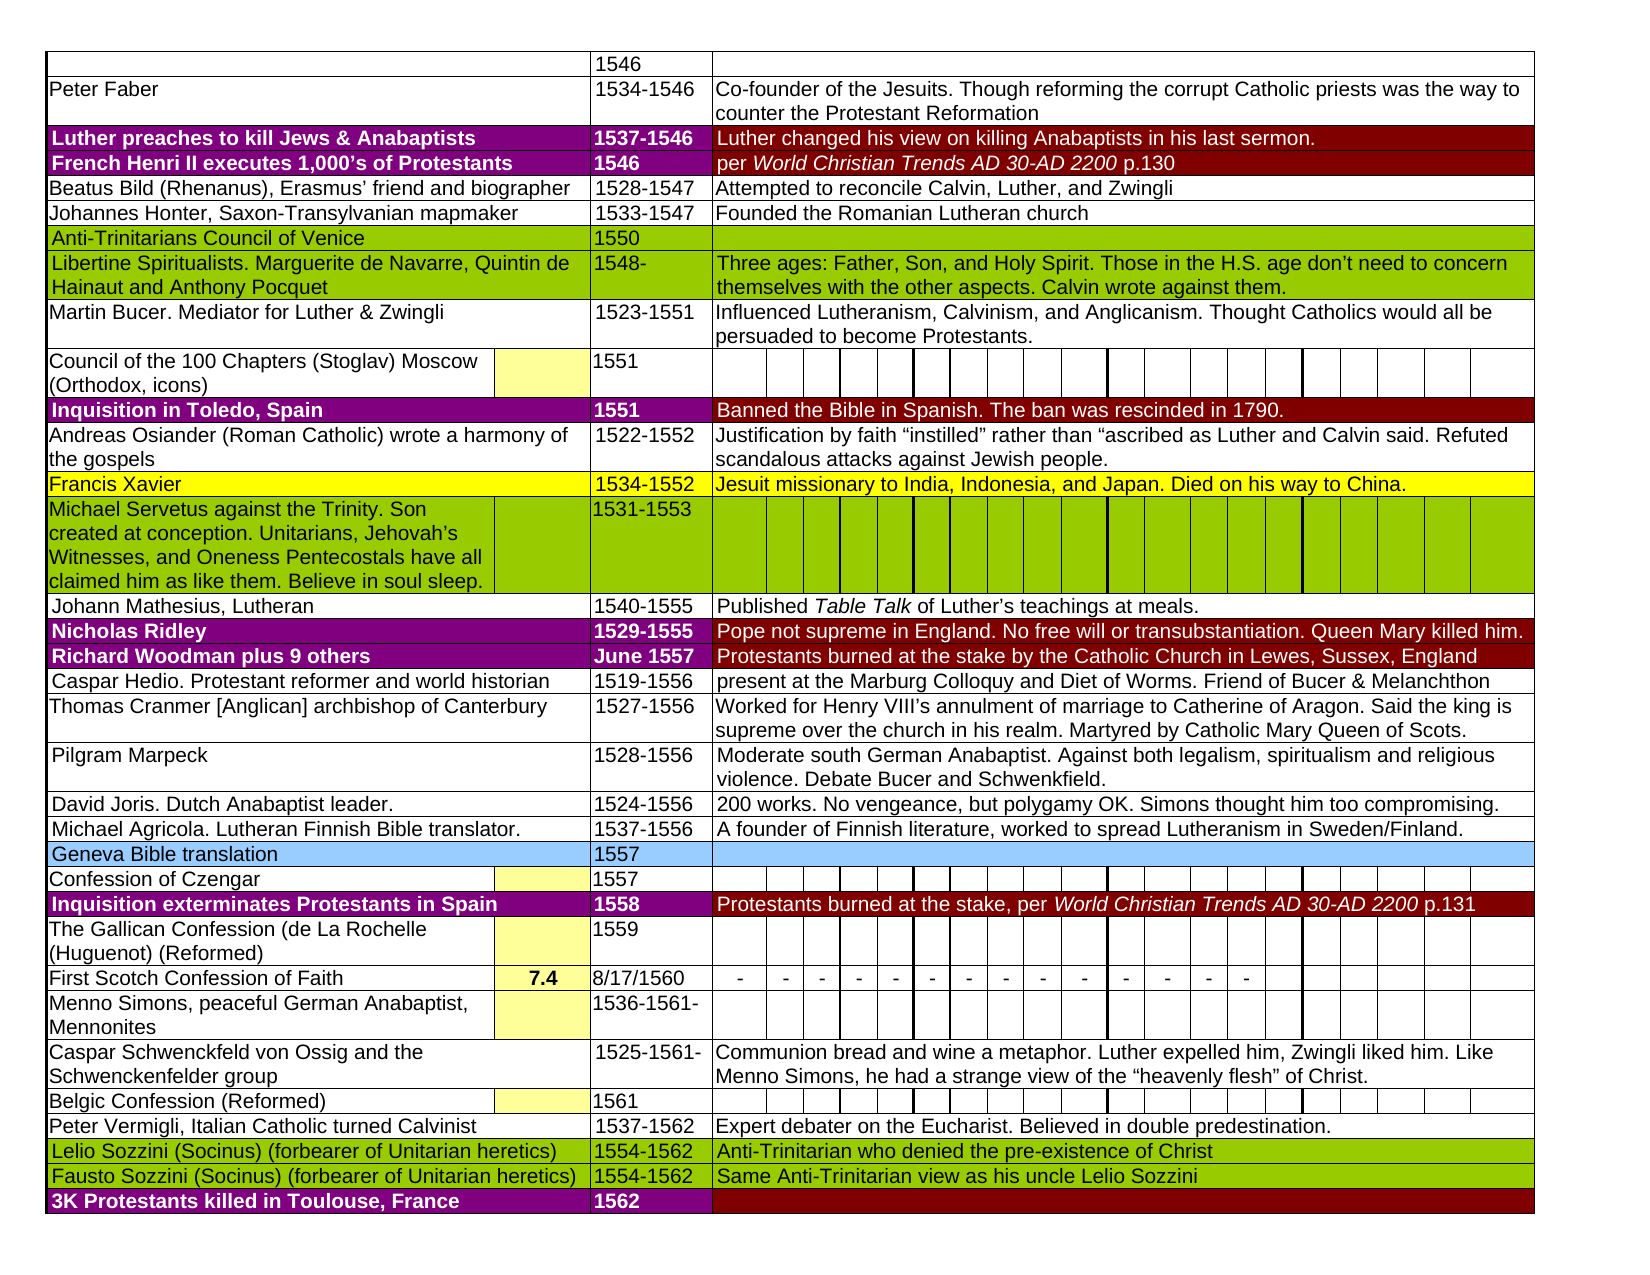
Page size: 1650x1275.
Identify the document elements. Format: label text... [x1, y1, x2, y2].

table_cell [1024, 349, 1061, 397]
table_cell 8/17/1560 [591, 966, 712, 990]
table_cell [1145, 917, 1190, 965]
table_cell 1551 [591, 398, 712, 422]
table_cell [988, 917, 1023, 965]
table_cell - [878, 966, 912, 990]
table_cell 1546 [591, 151, 712, 175]
table_cell [841, 1089, 877, 1113]
table_cell 1524-1556 [591, 792, 712, 816]
table_cell - [767, 966, 803, 990]
table_cell 1561 [591, 1089, 712, 1113]
table_cell [1378, 497, 1424, 593]
table_cell [1191, 991, 1227, 1039]
table_cell [495, 349, 590, 397]
table_cell 1558 [591, 892, 712, 916]
table_cell [951, 497, 987, 593]
table_cell [841, 991, 877, 1039]
table_cell 1531-1553 [591, 497, 712, 593]
table_cell Michael Servetus against the Trinity. Son created at conception. Unitarians, Jehovah’s Witnesses, and Oneness Pentecostals have all claimed him as like them. Believe in soul sleep. [48, 497, 494, 593]
table_cell [1266, 1089, 1301, 1113]
table_cell [1266, 497, 1301, 593]
table_cell [713, 1189, 1534, 1213]
table_cell [1304, 917, 1340, 965]
table_cell [1341, 867, 1377, 891]
table_cell [878, 497, 912, 593]
table_cell Fausto Sozzini (Socinus) (forbearer of Unitarian heretics) [48, 1164, 590, 1188]
table_cell [767, 867, 803, 891]
table_cell 1557 [591, 842, 712, 866]
table_cell - [804, 966, 839, 990]
table_cell [1341, 1089, 1377, 1113]
table_cell [1266, 917, 1301, 965]
table_cell [767, 1089, 803, 1113]
table_cell [767, 917, 803, 965]
table_cell [951, 991, 987, 1039]
table_cell Caspar Schwenckfeld von Ossig and the Schwenckenfelder group [48, 1040, 590, 1088]
table_cell David Joris. Dutch Anabaptist leader. [48, 792, 590, 816]
table_cell 200 works. No vengeance, but polygamy OK. Simons thought him too compromising. [713, 792, 1534, 816]
table_cell [1304, 991, 1340, 1039]
table_cell Banned the Bible in Spanish. The ban was rescinded in 1790. [713, 398, 1534, 422]
table_cell The Gallican Confession (de La Rochelle (Huguenot) (Reformed) [48, 917, 494, 965]
table_cell Same Anti-Trinitarian view as his uncle Lelio Sozzini [713, 1164, 1534, 1188]
table_cell [1109, 497, 1144, 593]
table_cell [1304, 966, 1340, 990]
table_cell - [988, 966, 1023, 990]
table_cell [804, 867, 839, 891]
table_cell Worked for Henry VIII’s annulment of marriage to Catherine of Aragon. Said the king is supreme over the church in his realm. Martyred by Catholic Mary Queen of Scots. [713, 694, 1534, 742]
table_cell [1425, 966, 1470, 990]
table_cell [915, 991, 949, 1039]
table_cell 1550 [591, 226, 712, 250]
table_cell [1228, 867, 1265, 891]
table_cell Expert debater on the Eucharist. Believed in double predestination. [713, 1114, 1534, 1138]
table_cell A founder of Finnish literature, worked to spread Lutheranism in Sweden/Finland. [713, 817, 1534, 841]
table_cell per World Christian Trends AD 30-AD 2200 p.130 [713, 151, 1534, 175]
table_cell [713, 917, 766, 965]
table_cell [1471, 917, 1534, 965]
table_cell [1228, 1089, 1265, 1113]
table_cell [1228, 497, 1265, 593]
table_cell [1024, 1089, 1061, 1113]
table_cell 1537-1546 [591, 126, 712, 150]
table_cell 1554-1562 [591, 1164, 712, 1188]
table_cell [1378, 349, 1424, 397]
table_cell 1536-1561- [591, 991, 712, 1039]
table_cell [1191, 867, 1227, 891]
table_cell Belgic Confession (Reformed) [48, 1089, 494, 1113]
table_cell [1191, 917, 1227, 965]
table_cell [1109, 349, 1144, 397]
table_cell [495, 867, 590, 891]
table_cell [1109, 991, 1144, 1039]
table_cell Peter Faber [48, 77, 590, 125]
table_cell [1024, 917, 1061, 965]
table_cell [988, 497, 1023, 593]
table_cell [841, 917, 877, 965]
table_cell [1425, 497, 1470, 593]
table_cell [915, 917, 949, 965]
table_cell present at the Marburg Colloquy and Diet of Worms. Friend of Bucer & Melanchthon [713, 669, 1534, 693]
table_cell 1554-1562 [591, 1139, 712, 1163]
table_cell [1471, 497, 1534, 593]
table_cell Co-founder of the Jesuits. Though reforming the corrupt Catholic priests was the way to counter the Protestant Reformation [713, 77, 1534, 125]
table_cell [951, 1089, 987, 1113]
table_cell Protestants burned at the stake by the Catholic Church in Lewes, Sussex, England [713, 644, 1534, 668]
table_cell 1551 [591, 349, 712, 397]
table_cell - [1062, 966, 1106, 990]
table_cell [1228, 349, 1265, 397]
table_cell [1471, 867, 1534, 891]
table_cell [988, 867, 1023, 891]
table_cell [767, 991, 803, 1039]
table_cell [804, 991, 839, 1039]
table_cell 1540-1555 [591, 594, 712, 618]
table_cell [988, 349, 1023, 397]
table_cell [1471, 349, 1534, 397]
table_cell [1378, 1089, 1424, 1113]
table_cell [1062, 349, 1106, 397]
table_cell Caspar Hedio. Protestant reformer and world historian [48, 669, 590, 693]
table_cell [1378, 867, 1424, 891]
table_cell [1062, 867, 1106, 891]
table_cell 1528-1556 [591, 743, 712, 791]
table_cell 1533-1547 [591, 201, 712, 225]
table_cell [878, 1089, 912, 1113]
table_cell [878, 917, 912, 965]
table_cell [495, 917, 590, 965]
table_cell [1378, 917, 1424, 965]
table_cell - [713, 966, 766, 990]
table_cell Inquisition in Toledo, Spain [48, 398, 590, 422]
table_cell [841, 867, 877, 891]
table_cell 1523-1551 [591, 300, 712, 348]
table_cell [48, 52, 590, 76]
table_cell [495, 497, 590, 593]
table_cell [1109, 917, 1144, 965]
table_cell [1471, 1089, 1534, 1113]
table_cell [1062, 991, 1106, 1039]
table_cell [767, 349, 803, 397]
table_cell Johann Mathesius, Lutheran [48, 594, 590, 618]
table_cell Influenced Lutheranism, Calvinism, and Anglicanism. Thought Catholics would all be persuaded to become Protestants. [1033, 300, 1534, 348]
table_cell June 1557 [591, 644, 712, 668]
table_cell [1062, 917, 1106, 965]
table_cell Geneva Bible translation [48, 842, 590, 866]
table_cell [951, 867, 987, 891]
table_cell [1228, 991, 1265, 1039]
table_cell [1145, 497, 1190, 593]
table_cell [915, 497, 949, 593]
table_cell Peter Vermigli, Italian Catholic turned Calvinist [48, 1114, 590, 1138]
table_cell Libertine Spiritualists. Marguerite de Navarre, Quintin de Hainaut and Anthony Pocquet [48, 251, 590, 299]
table_cell [713, 349, 766, 397]
table_cell [1471, 991, 1534, 1039]
table_cell 1534-1552 [591, 472, 712, 496]
table_cell Beatus Bild (Rhenanus), Erasmus’ friend and biographer [48, 176, 590, 200]
table_cell Attempted to reconcile Calvin, Luther, and Zwingli [713, 176, 1534, 200]
table_cell Pilgram Marpeck [48, 743, 590, 791]
table_cell [804, 917, 839, 965]
table_cell Andreas Osiander (Roman Catholic) wrote a harmony of the gospels [155, 423, 590, 471]
table_cell [1024, 867, 1061, 891]
table_cell 1525-1561- [591, 1040, 712, 1088]
table_cell [495, 991, 590, 1039]
table_cell Council of the 100 Chapters (Stoglav) Moscow (Orthodox, icons) [208, 349, 494, 397]
table_cell [1425, 991, 1470, 1039]
table_cell 1534-1546 [591, 77, 712, 125]
table_cell - [1109, 966, 1144, 990]
table_cell [1145, 349, 1190, 397]
table_cell [1425, 349, 1470, 397]
table_cell [495, 1089, 590, 1113]
table_cell Luther changed his view on killing Anabaptists in his last sermon. [713, 126, 1534, 150]
table_cell [1341, 349, 1377, 397]
table_cell [951, 349, 987, 397]
table_cell Pope not supreme in England. No free will or transubstantiation. Queen Mary killed him. [713, 619, 1534, 643]
table_cell [1341, 917, 1377, 965]
table_cell [804, 349, 839, 397]
table_cell Thomas Cranmer [Anglican] archbishop of Canterbury [48, 694, 590, 742]
table_cell [713, 867, 766, 891]
table_cell Founded the Romanian Lutheran church [713, 201, 1534, 225]
table_cell [1266, 991, 1301, 1039]
table_cell Nicholas Ridley [48, 619, 590, 643]
table_cell Johannes Honter, Saxon-Transylvanian mapmaker [48, 201, 590, 225]
table_cell Three ages: Father, Son, and Holy Spirit. Those in the H.S. age don’t need to concern themselves with the other aspects. Calvin wrote against them. [713, 251, 1534, 299]
table_cell [878, 867, 912, 891]
table_cell [767, 497, 803, 593]
table_cell [1191, 349, 1227, 397]
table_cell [713, 52, 1534, 76]
table_cell 1562 [591, 1189, 712, 1213]
table_cell [988, 991, 1023, 1039]
table_cell Francis Xavier [48, 472, 590, 496]
table_cell [1145, 867, 1190, 891]
table_cell - [1024, 966, 1061, 990]
table_cell [1425, 917, 1470, 965]
table_cell [1266, 867, 1301, 891]
table_cell Anti-Trinitarians Council of Venice [48, 226, 590, 250]
table_cell [1425, 1089, 1470, 1113]
table_cell 1559 [591, 917, 712, 965]
table_cell [1425, 867, 1470, 891]
table_cell Martin Bucer. Mediator for Luther & Zwingli [48, 300, 590, 348]
table_cell [1191, 497, 1227, 593]
table_cell 3K Protestants killed in Toulouse, France [48, 1189, 590, 1213]
table_cell [804, 1089, 839, 1113]
table_cell 7.4 [495, 966, 590, 990]
table_cell Menno Simons, peaceful German Anabaptist, Mennonites [48, 991, 494, 1039]
table_cell [1062, 497, 1106, 593]
table_cell - [951, 966, 987, 990]
table_cell - [841, 966, 877, 990]
table_cell [1341, 497, 1377, 593]
table_cell [915, 867, 949, 891]
table_cell [878, 349, 912, 397]
table_cell [713, 497, 766, 593]
table_cell [1304, 1089, 1340, 1113]
table_cell Lelio Sozzini (Socinus) (forbearer of Unitarian heretics) [48, 1139, 590, 1163]
table_cell - [915, 966, 949, 990]
table_cell [1191, 1089, 1227, 1113]
table_cell [1304, 349, 1340, 397]
table_cell [841, 349, 877, 397]
table_cell [1062, 1089, 1106, 1113]
table_cell Published Table Talk of Luther’s teachings at meals. [713, 594, 1534, 618]
table_cell [713, 1089, 766, 1113]
table_cell [1024, 991, 1061, 1039]
table_cell [1304, 867, 1340, 891]
table_cell [878, 991, 912, 1039]
table_cell - [1191, 966, 1227, 990]
table_cell [1024, 497, 1061, 593]
table_cell [713, 226, 1534, 250]
table_cell Michael Agricola. Lutheran Finnish Bible translator. [48, 817, 590, 841]
table_cell [713, 842, 1534, 866]
table_cell [988, 1089, 1023, 1113]
table_cell [804, 497, 839, 593]
table_cell [1145, 1089, 1190, 1113]
table_cell [1304, 497, 1340, 593]
table_cell [1266, 966, 1301, 990]
table_cell French Henri II executes 1,000’s of Protestants [48, 151, 590, 175]
table_cell Communion bread and wine a metaphor. Luther expelled him, Zwingli liked him. Like Menno Simons, he had a strange view of the “heavenly flesh” of Christ. [713, 1040, 1534, 1088]
table_cell [951, 917, 987, 965]
table_cell 1557 [591, 867, 712, 891]
table_cell Richard Woodman plus 9 others [48, 644, 590, 668]
table_cell 1548- [591, 251, 712, 299]
table_cell [1145, 991, 1190, 1039]
table_cell c.1520-1546 [591, 52, 712, 76]
table_cell 1519-1556 [591, 669, 712, 693]
table_cell [713, 991, 766, 1039]
table_cell Confession of Czengar [48, 867, 494, 891]
table_cell 1537-1556 [591, 817, 712, 841]
table_cell Jesuit missionary to India, Indonesia, and Japan. Died on his way to China. [713, 472, 1534, 496]
table_cell [1378, 991, 1424, 1039]
table_cell 1527-1556 [591, 694, 712, 742]
table_cell First Scotch Confession of Faith [48, 966, 494, 990]
table_cell - [1228, 966, 1265, 990]
table_cell Moderate south German Anabaptist. Against both legalism, spiritualism and religious violence. Debate Bucer and Schwenkfield. [713, 743, 1534, 791]
table_cell [1109, 867, 1144, 891]
table_cell [1109, 1089, 1144, 1113]
table_cell [1471, 966, 1534, 990]
table_cell [915, 1089, 949, 1113]
table_cell 1528-1547 [591, 176, 712, 200]
table_cell [1378, 966, 1424, 990]
table_cell 1522-1552 [591, 423, 712, 471]
table_cell Justification by faith “instilled” rather than “ascribed as Luther and Calvin said. Refuted scandalous attacks against Jewish people. [713, 423, 1534, 471]
table_cell [915, 349, 949, 397]
table_cell [1266, 349, 1301, 397]
table_cell [1341, 991, 1377, 1039]
table_cell [1228, 917, 1265, 965]
table_cell [841, 497, 877, 593]
table_cell [1341, 966, 1377, 990]
table_cell Protestants burned at the stake, per World Christian Trends AD 30-AD 2200 p.131 [713, 892, 1534, 916]
table_cell - [1145, 966, 1190, 990]
table_cell 1529-1555 [591, 619, 712, 643]
table_cell Anti-Trinitarian who denied the pre-existence of Christ [713, 1139, 1534, 1163]
table_cell Inquisition exterminates Protestants in Spain [48, 892, 590, 916]
table_cell Luther preaches to kill Jews & Anabaptists [48, 126, 590, 150]
table_cell 1537-1562 [591, 1114, 712, 1138]
